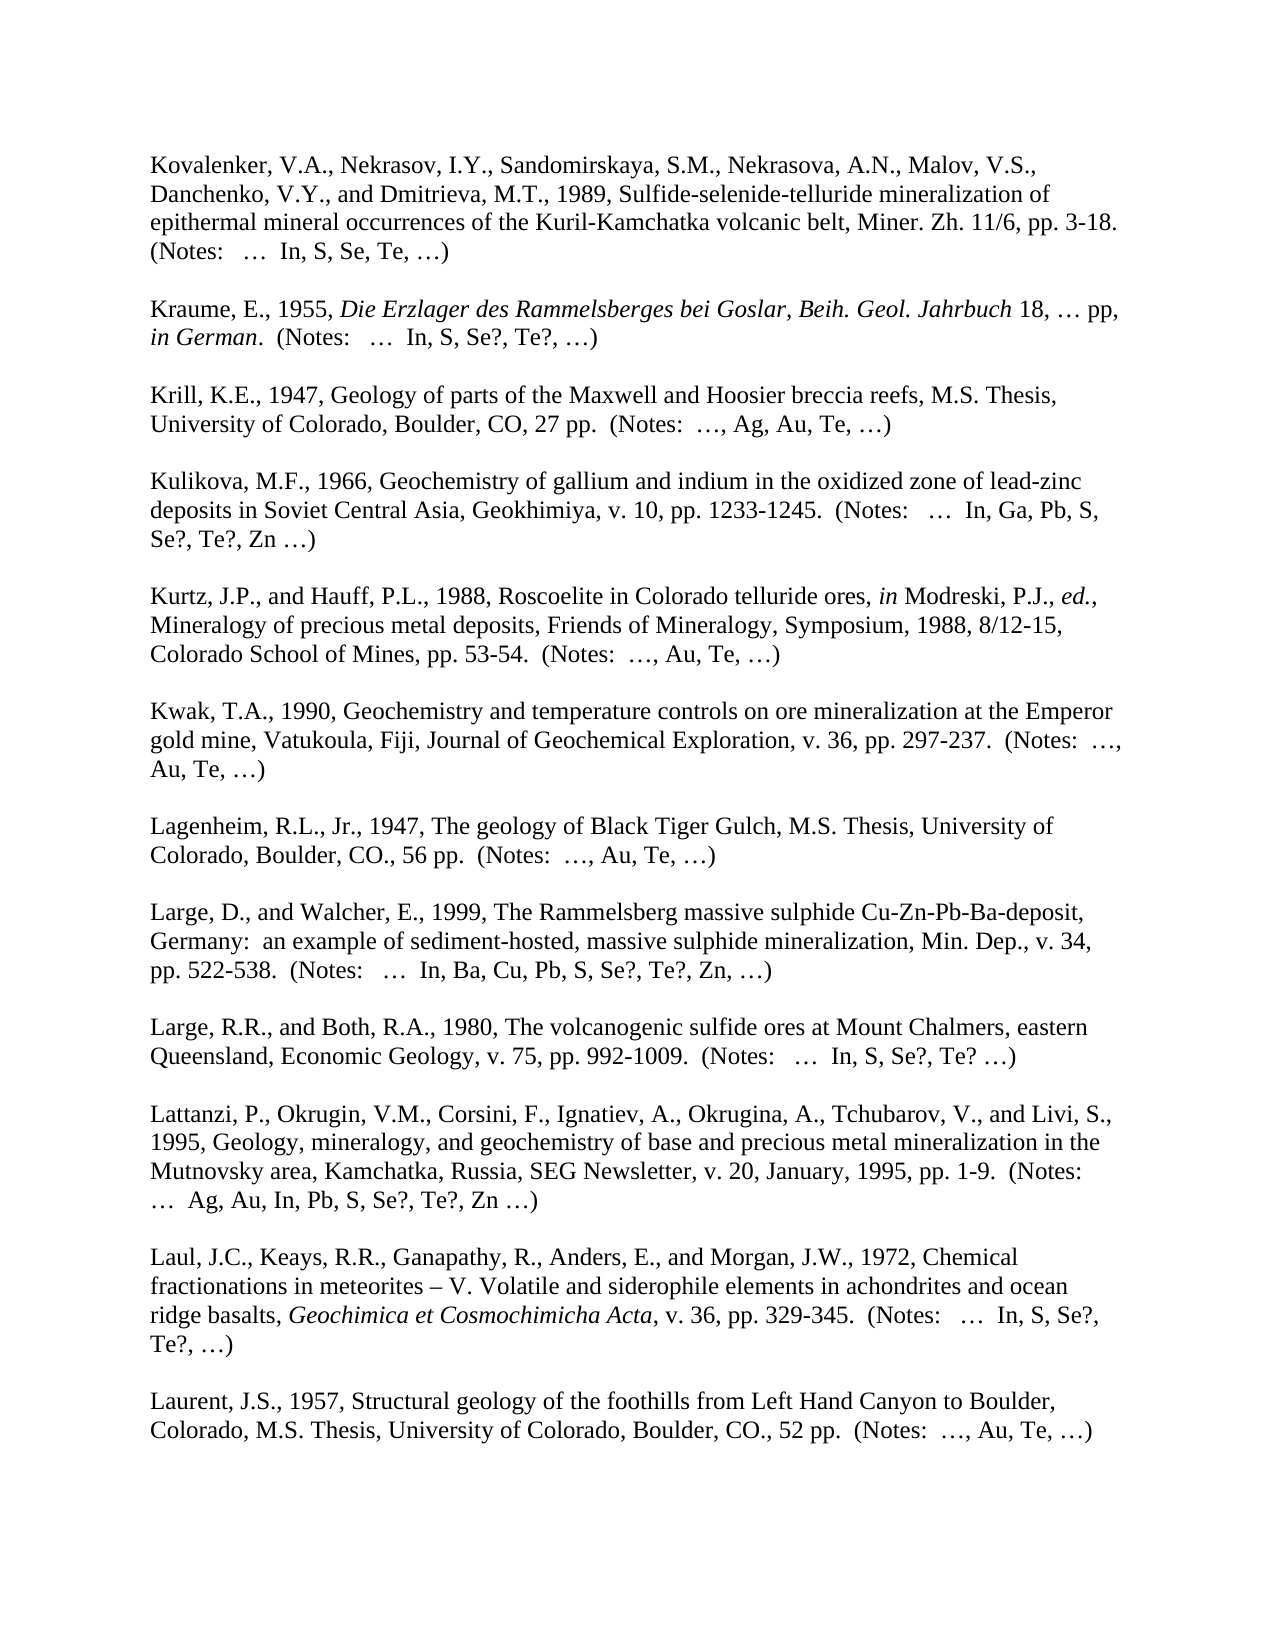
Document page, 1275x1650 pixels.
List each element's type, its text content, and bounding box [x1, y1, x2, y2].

text Large, D., and Walcher, E., 1999, The Rammelsberg massive sulphide Cu-Zn-Pb-Ba-deposit, Germany: an example of sediment-hosted, massive sulphide mineralization, Min. Dep., v. 34, pp. 522-538. (Notes: … In, Ba, Cu, Pb, S, Se?, Te?, Zn, …) [150, 897, 1125, 984]
text Large, R.R., and Both, R.A., 1980, The volcanogenic sulfide ores at Mount Chalmers, eastern Queensland, Economic Geology, v. 75, pp. 992-1009. (Notes: … In, S, Se?, Te? …) [150, 1012, 1125, 1070]
text Lattanzi, P., Okrugin, V.M., Corsini, F., Ignatiev, A., Okrugina, A., Tchubarov, V., and Livi, S., 1995, Geology, mineralogy, and geochemistry of base and precious metal mineralization in the Mutnovsky area, Kamchatka, Russia, SEG Newsletter, v. 20, January, 1995, pp. 1-9. (Notes: … Ag, Au, In, Pb, S, Se?, Te?, Zn …) [150, 1099, 1125, 1214]
text Laurent, J.S., 1957, Structural geology of the foothills from Left Hand Canyon to Boulder, Colorado, M.S. Thesis, University of Colorado, Boulder, CO., 52 pp. (Notes: …, Au, Te, …) [150, 1386, 1125, 1444]
text Kurtz, J.P., and Hauff, P.L., 1988, Roscoelite in Colorado telluride ores, in Modreski, P.J., ed., Mineralogy of precious metal deposits, Friends of Mineralogy, Symposium, 1988, 8/12-15, Colorado School of Mines, pp. 53-54. (Notes: …, Au, Te, …) [150, 581, 1125, 667]
text Krill, K.E., 1947, Geology of parts of the Maxwell and Hoosier breccia reefs, M.S. Thesis, University of Colorado, Boulder, CO, 27 pp. (Notes: …, Ag, Au, Te, …) [150, 380, 1125, 437]
text Kovalenker, V.A., Nekrasov, I.Y., Sandomirskaya, S.M., Nekrasova, A.N., Malov, V.S., Danchenko, V.Y., and Dmitrieva, M.T., 1989, Sulfide-selenide-telluride mineralization of epithermal mineral occurrences of the Kuril-Kamchatka volcanic belt, Miner. Zh. 11/6, pp. 3-18. (Notes: … In, S, Se, Te, …) [150, 150, 1125, 265]
text Lagenheim, R.L., Jr., 1947, The geology of Black Tiger Gulch, M.S. Thesis, University of Colorado, Boulder, CO., 56 pp. (Notes: …, Au, Te, …) [150, 811, 1125, 869]
text Kwak, T.A., 1990, Geochemistry and temperature controls on ore mineralization at the Emperor gold mine, Vatukoula, Fiji, Journal of Geochemical Exploration, v. 36, pp. 297-237. (Notes: …, Au, Te, …) [150, 696, 1125, 782]
text Laul, J.C., Keays, R.R., Ganapathy, R., Anders, E., and Morgan, J.W., 1972, Chemical fractionations in meteorites – V. Volatile and siderophile elements in achondrites and ocean ridge basalts, Geochimica et Cosmochimicha Acta, v. 36, pp. 329-345. (Notes: … In, S, Se?, Te?, …) [150, 1242, 1125, 1357]
text Kulikova, M.F., 1966, Geochemistry of gallium and indium in the oxidized zone of lead-zinc deposits in Soviet Central Asia, Geokhimiya, v. 10, pp. 1233-1245. (Notes: … In, Ga, Pb, S, Se?, Te?, Zn …) [150, 466, 1125, 552]
text Kraume, E., 1955, Die Erzlager des Rammelsberges bei Goslar, Beih. Geol. Jahrbuch 18, … pp, in German. (Notes: … In, S, Se?, Te?, …) [150, 294, 1125, 351]
